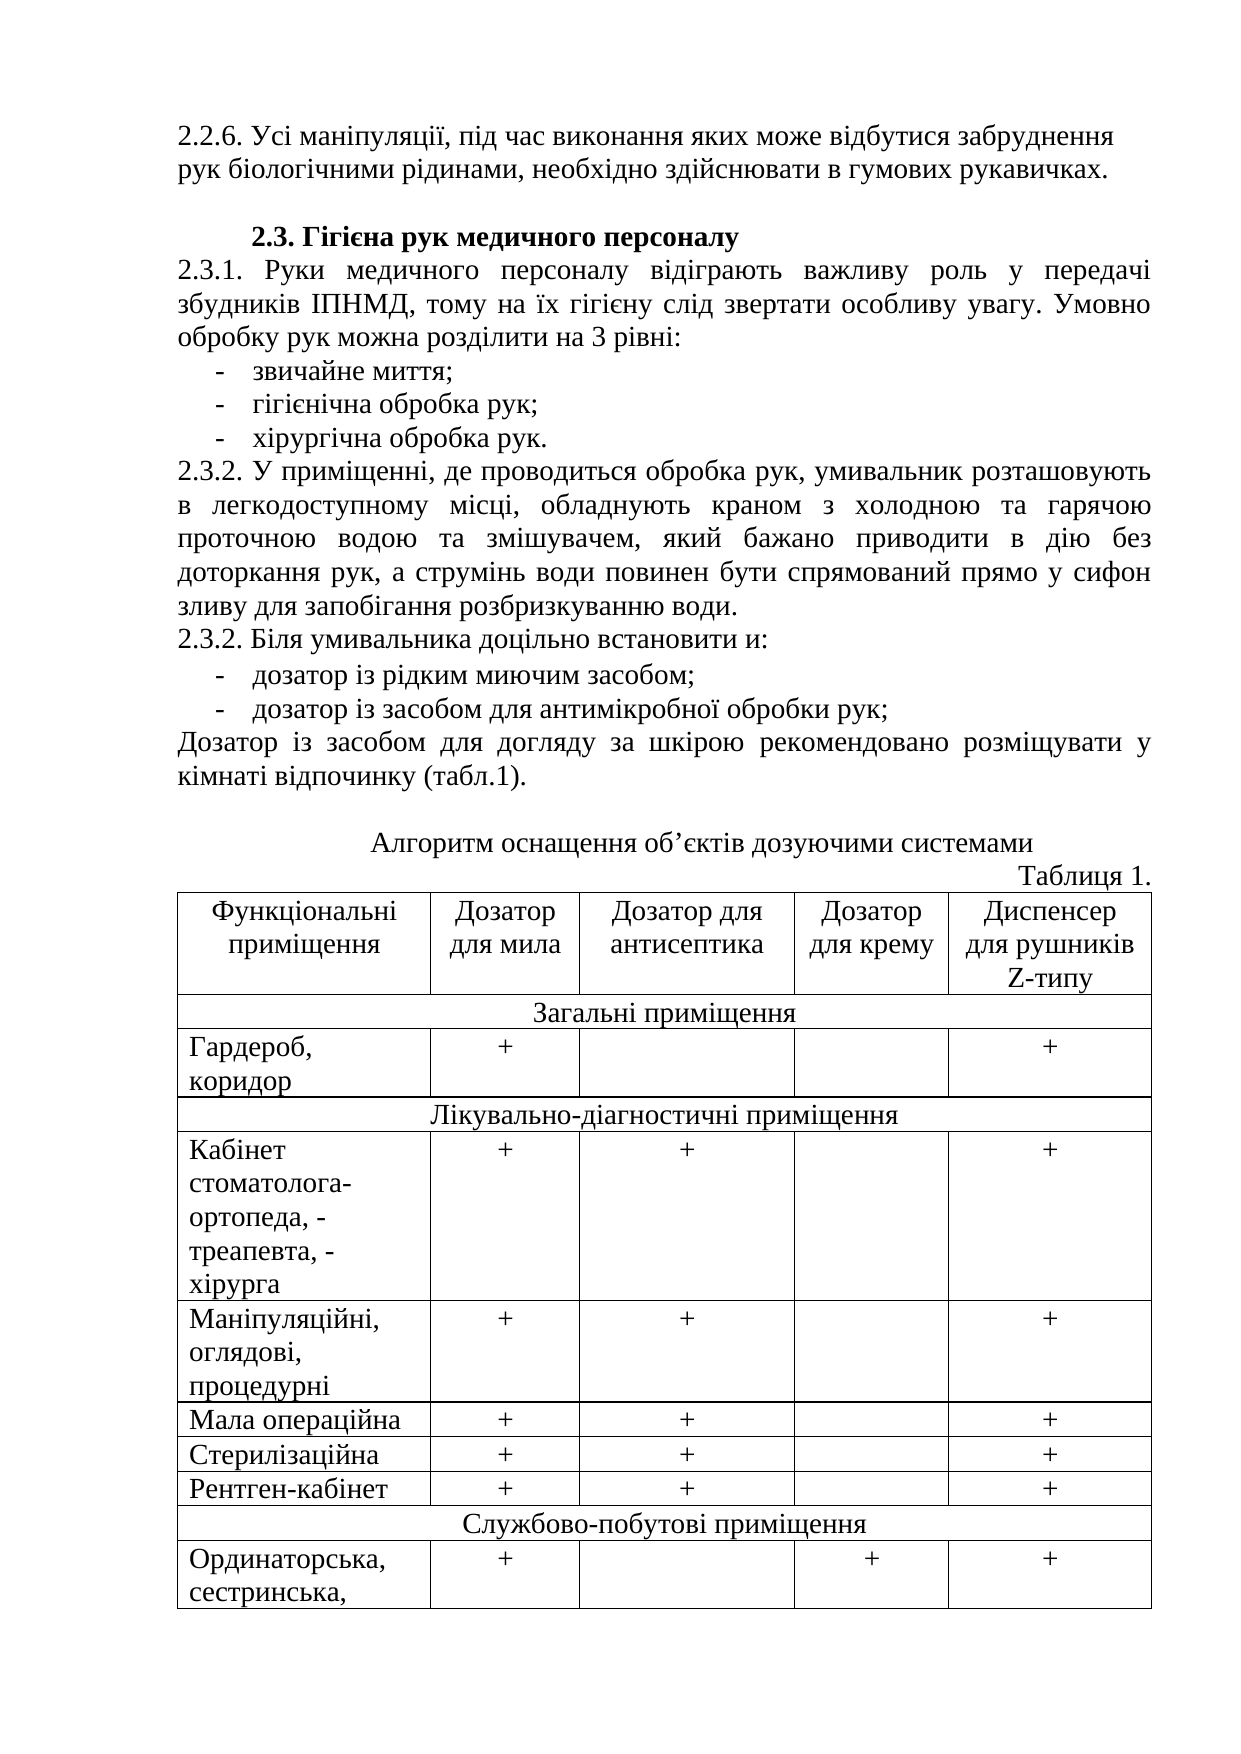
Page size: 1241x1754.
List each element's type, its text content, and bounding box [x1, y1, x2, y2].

text 2.3.2. Біля умивальника доцільно встановити и: [177, 621, 1152, 655]
table_cell + [431, 1029, 579, 1096]
list гігієнічна обробка рук; [215, 386, 1152, 420]
text Таблиця 1. [252, 858, 1152, 892]
table_cell + [949, 1472, 1151, 1505]
table_header Функціональні приміщення [178, 893, 430, 994]
table_cell Загальні приміщення [178, 995, 1151, 1028]
table_cell + [949, 1437, 1151, 1471]
table_cell + [431, 1301, 579, 1401]
table_cell [795, 1472, 948, 1505]
table_cell [580, 1541, 794, 1608]
table_cell [580, 1029, 794, 1096]
text 2.3.2. У приміщенні, де проводиться обробка рук, умивальник розташовують в легкодоступному місці, обладнують краном з холодною та гарячою проточною водою та змішувачем, який бажано приводити в дію без доторкання рук, а струмінь води повинен бути спрямований прямо у сифон зливу для запобігання розбризкуванню води. [177, 453, 1152, 621]
table_cell Рентген-кабінет [178, 1472, 430, 1505]
table_cell Гардероб, коридор [178, 1029, 430, 1096]
table_cell + [431, 1403, 579, 1436]
table_header Дозатор для антисептика [580, 893, 794, 994]
table_cell Лікувально-діагностичні приміщення [178, 1098, 1151, 1131]
list звичайне миття; [215, 353, 1152, 386]
text Алгоритм оснащення об’єктів дозуючими системами [252, 825, 1152, 858]
table_header Дозатор для мила [431, 893, 579, 994]
table_cell + [431, 1437, 579, 1471]
table_cell [795, 1403, 948, 1436]
table_cell + [431, 1132, 579, 1300]
table_header Дозатор для крему [795, 893, 948, 994]
table_cell + [580, 1132, 794, 1300]
table_cell Маніпуляційні, оглядові, процедурні [178, 1301, 430, 1401]
table_cell Стерилізаційна [178, 1437, 430, 1471]
table_cell + [580, 1301, 794, 1401]
text 2.3. Гігієна рук медичного персоналу [177, 219, 1152, 252]
table_cell + [949, 1029, 1151, 1096]
table_cell Мала операційна [178, 1403, 430, 1436]
table_cell [795, 1029, 948, 1096]
table_cell + [949, 1301, 1151, 1401]
table_header Диспенсер для рушників Z-типу [949, 893, 1151, 994]
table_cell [178, 1541, 430, 1608]
table_cell [795, 1437, 948, 1471]
table_cell + [949, 1541, 1151, 1608]
table_cell + [795, 1541, 948, 1608]
text 2.3.1. Руки медичного персоналу відіграють важливу роль у передачі збудників ІПНМД, тому на їх гігієну слід звертати особливу увагу. Умовно обробку рук можна розділити на 3 рівні: [177, 252, 1152, 353]
table_cell + [580, 1403, 794, 1436]
text Дозатор із засобом для догляду за шкірою рекомендовано розміщувати у кімнаті відпочинку (табл.1). [177, 724, 1152, 791]
table_cell + [431, 1472, 579, 1505]
table_cell Кабінет стоматолога-ортопеда, -треапевта, -хірурга [178, 1132, 430, 1300]
table_cell + [949, 1403, 1151, 1436]
table_cell + [580, 1472, 794, 1505]
text 2.2.6. Усі маніпуляції, під час виконання яких може відбутися забруднення рук біологічними рідинами, необхідно здійснювати в гумових рукавичках. [177, 118, 1152, 185]
table_cell + [431, 1541, 579, 1608]
table_cell Службово-побутові приміщення [178, 1506, 1151, 1540]
list хірургічна обробка рук. [215, 420, 1152, 453]
table_cell + [949, 1132, 1151, 1300]
table_cell [795, 1301, 948, 1401]
list дозатор із рідким миючим засобом; [215, 657, 1152, 691]
list дозатор із засобом для антимікробної обробки рук; [215, 691, 1152, 724]
table_cell + [580, 1437, 794, 1471]
table_cell [795, 1132, 948, 1300]
